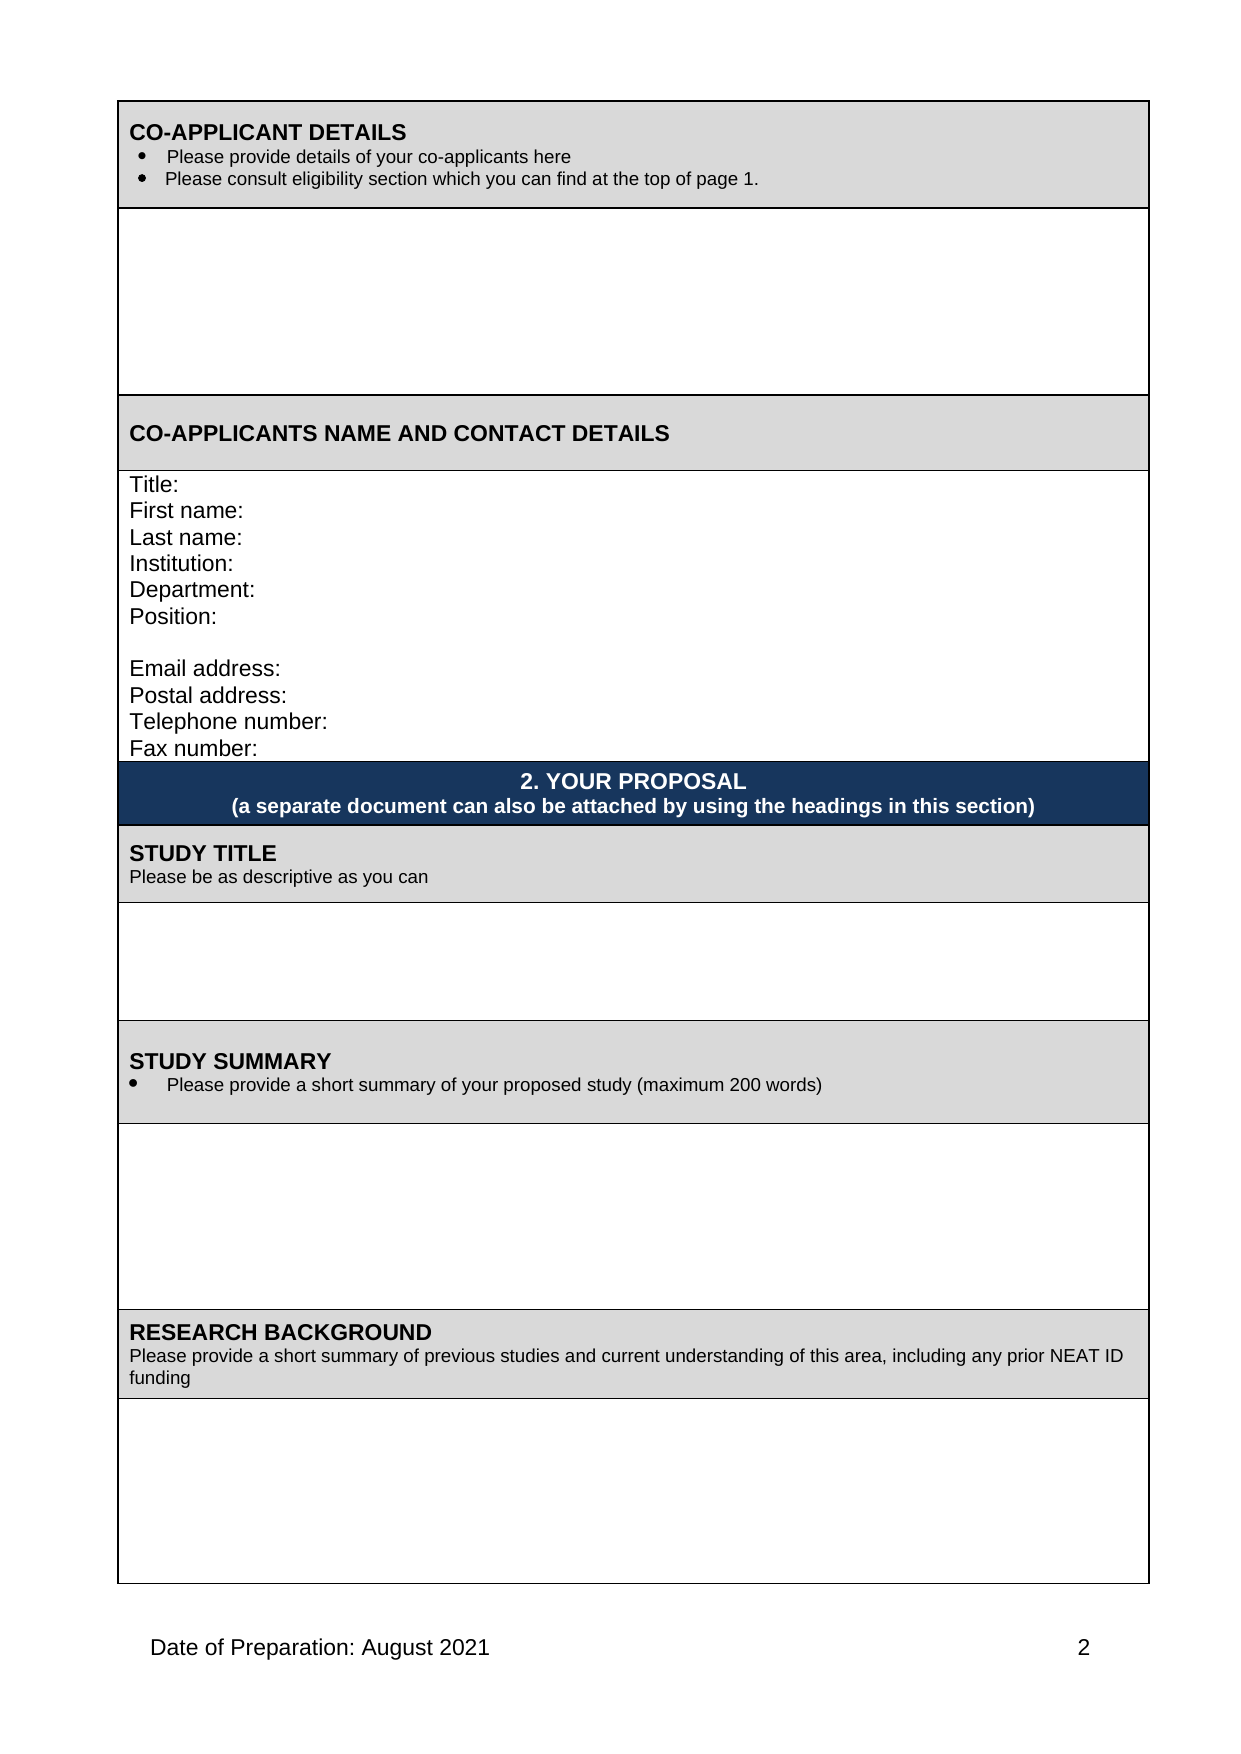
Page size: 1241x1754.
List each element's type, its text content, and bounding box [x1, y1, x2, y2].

table_cell STUDY SUMMARY Please provide a short summary of your proposed study (maximum 200 words) [119, 1021, 1148, 1123]
table_cell CO-APPLICANTS NAME AND CONTACT DETAILS [119, 396, 1148, 470]
table_cell [119, 209, 1148, 393]
table_cell [119, 1124, 1148, 1308]
table_cell STUDY TITLE Please be as descriptive as you can [119, 826, 1148, 902]
table_cell [119, 1399, 1148, 1583]
table_cell 2. YOUR PROPOSAL (a separate document can also be attached by using the headings in this section) [119, 762, 1148, 824]
table_cell Title: First name: Last name: Institution: Department: Position: Email address: Postal address: Telephone number: Fax number: [119, 471, 1148, 761]
table_cell CO-APPLICANT DETAILS Please provide details of your co-applicants here Please consult eligibility section which you can find at the top of page 1. [119, 102, 1148, 207]
table_cell [119, 903, 1148, 1020]
table_cell RESEARCH BACKGROUND Please provide a short summary of previous studies and current understanding of this area, including any prior NEAT ID funding [119, 1310, 1148, 1398]
